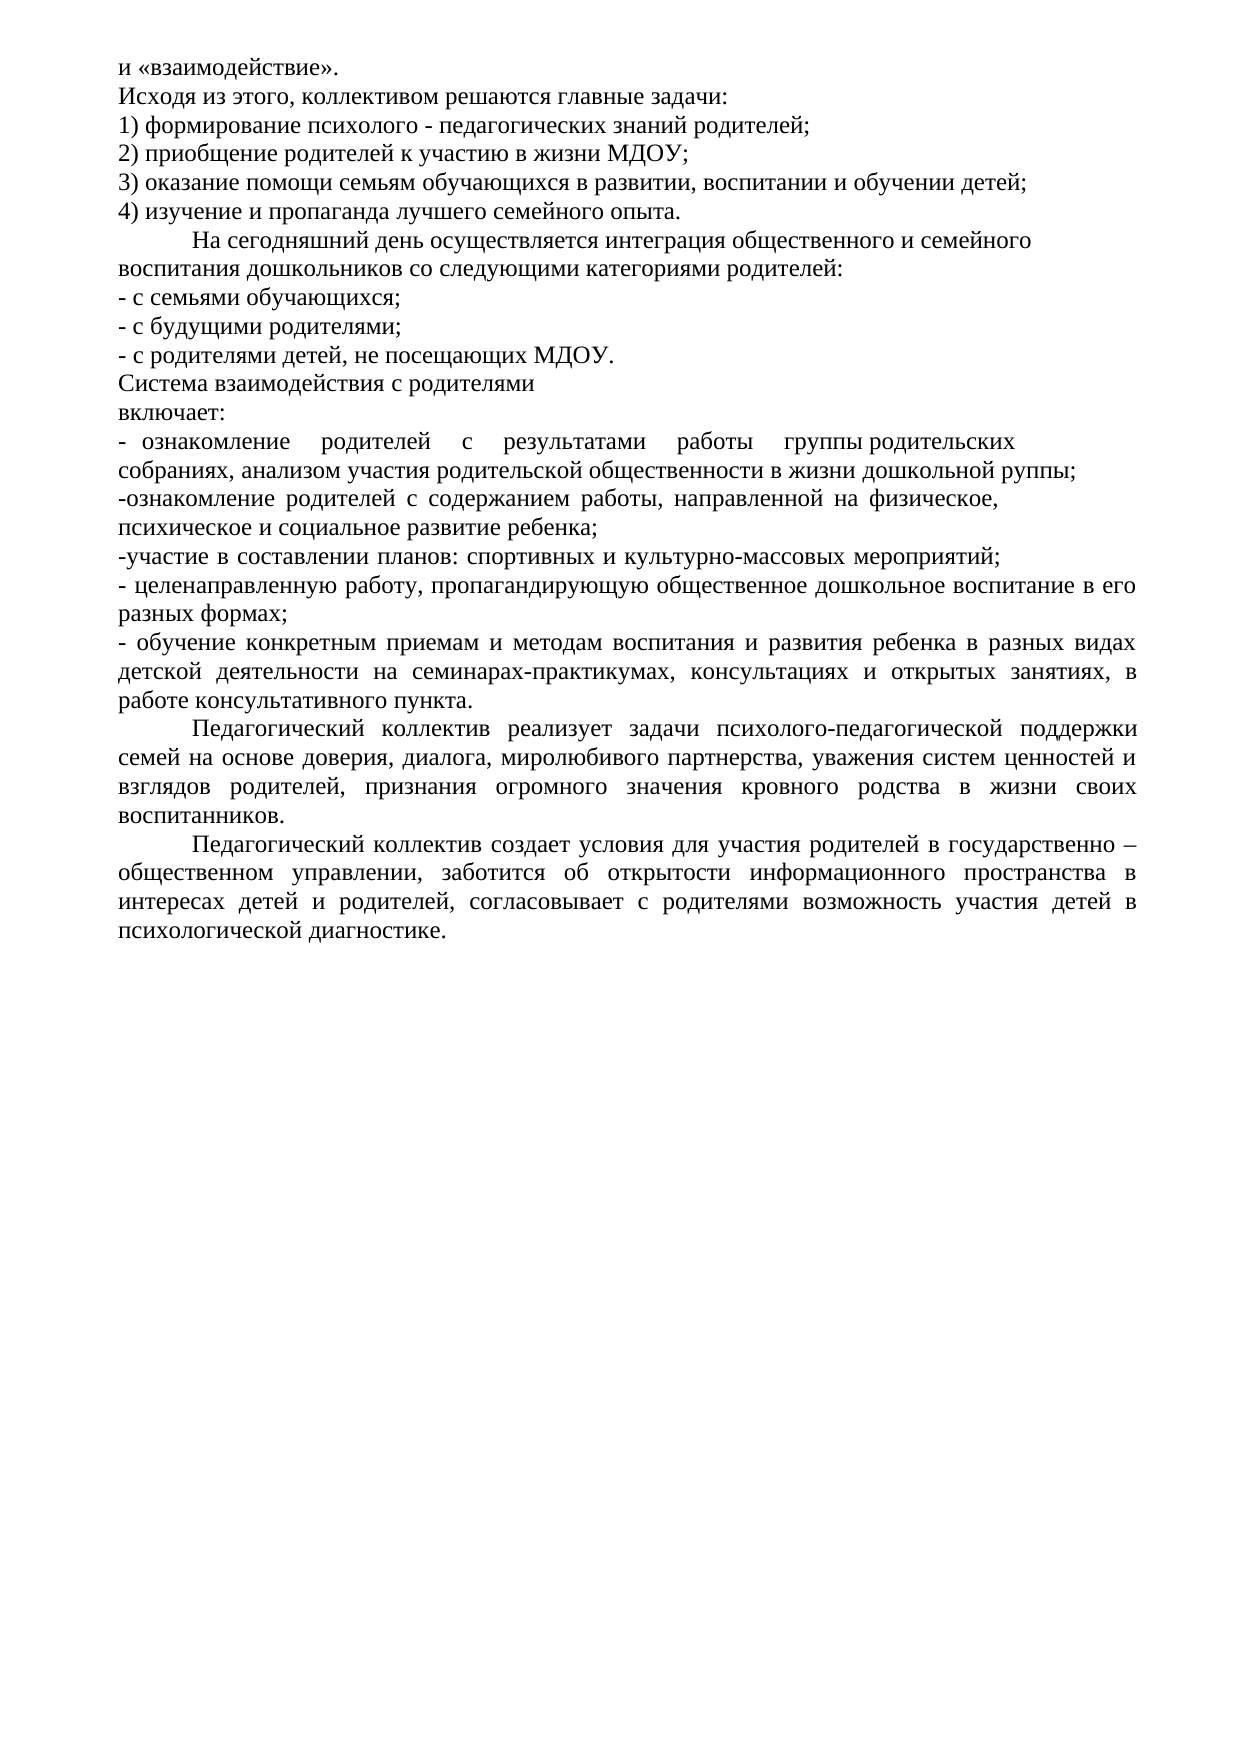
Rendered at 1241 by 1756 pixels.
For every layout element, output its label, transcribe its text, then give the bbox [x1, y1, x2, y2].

text Педагогический коллектив реализует задачи психолого-педагогической поддержки семей на основе доверия, диалога, миролюбивого партнерства, уважения систем ценностей и взглядов родителей, признания огромного значения кровного родства в жизни своих воспитанников. [118, 713, 1137, 828]
list с будущими родителями; [118, 311, 1217, 340]
list оказание помощи семьям обучающихся в развитии, воспитании и обучении детей; [118, 167, 1217, 196]
list формирование психолого - педагогических знаний родителей; [118, 110, 1217, 138]
list обучение конкретным приемам и методам воспитания и развития ребенка в разных видах детской деятельности на семинарах-практикумах, консультациях и открытых занятиях, в работе консультативного пункта. [118, 627, 1137, 713]
text -участие в составлении планов: спортивных и культурно-массовых мероприятий; [118, 541, 1137, 570]
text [118, 52, 1137, 81]
list ознакомление родителей с результатами работы группы родительских собраниях, анализом участия родительской общественности в жизни дошкольной руппы; [118, 426, 1137, 483]
text Педагогический коллектив создает условия для участия родителей в государственно – общественном управлении, заботится об открытости информационного пространства в интересах детей и родителей, согласовывает с родителями возможность участия детей в психологической диагностике. [118, 829, 1137, 944]
list целенаправленную работу, пропагандирующую общественное дошкольное воспитание в его разных формах; [118, 570, 1137, 627]
text -ознакомление родителей с содержанием работы, направленной на физическое, психическое и социальное развитие ребенка; [118, 483, 1137, 541]
text Исходя из этого, коллективом решаются главные задачи: [118, 81, 1217, 110]
text На сегодняшний день осуществляется интеграция общественного и семейного воспитания дошкольников со следующими категориями родителей: [118, 225, 1133, 282]
list изучение и пропаганда лучшего семейного опыта. [118, 196, 1217, 225]
list с семьями обучающихся; [118, 282, 1217, 311]
list приобщение родителей к участию в жизни МДОУ; [118, 138, 1217, 167]
list с родителями детей, не посещающих МДОУ. Система взаимодействия с родителями включает: [118, 340, 648, 426]
